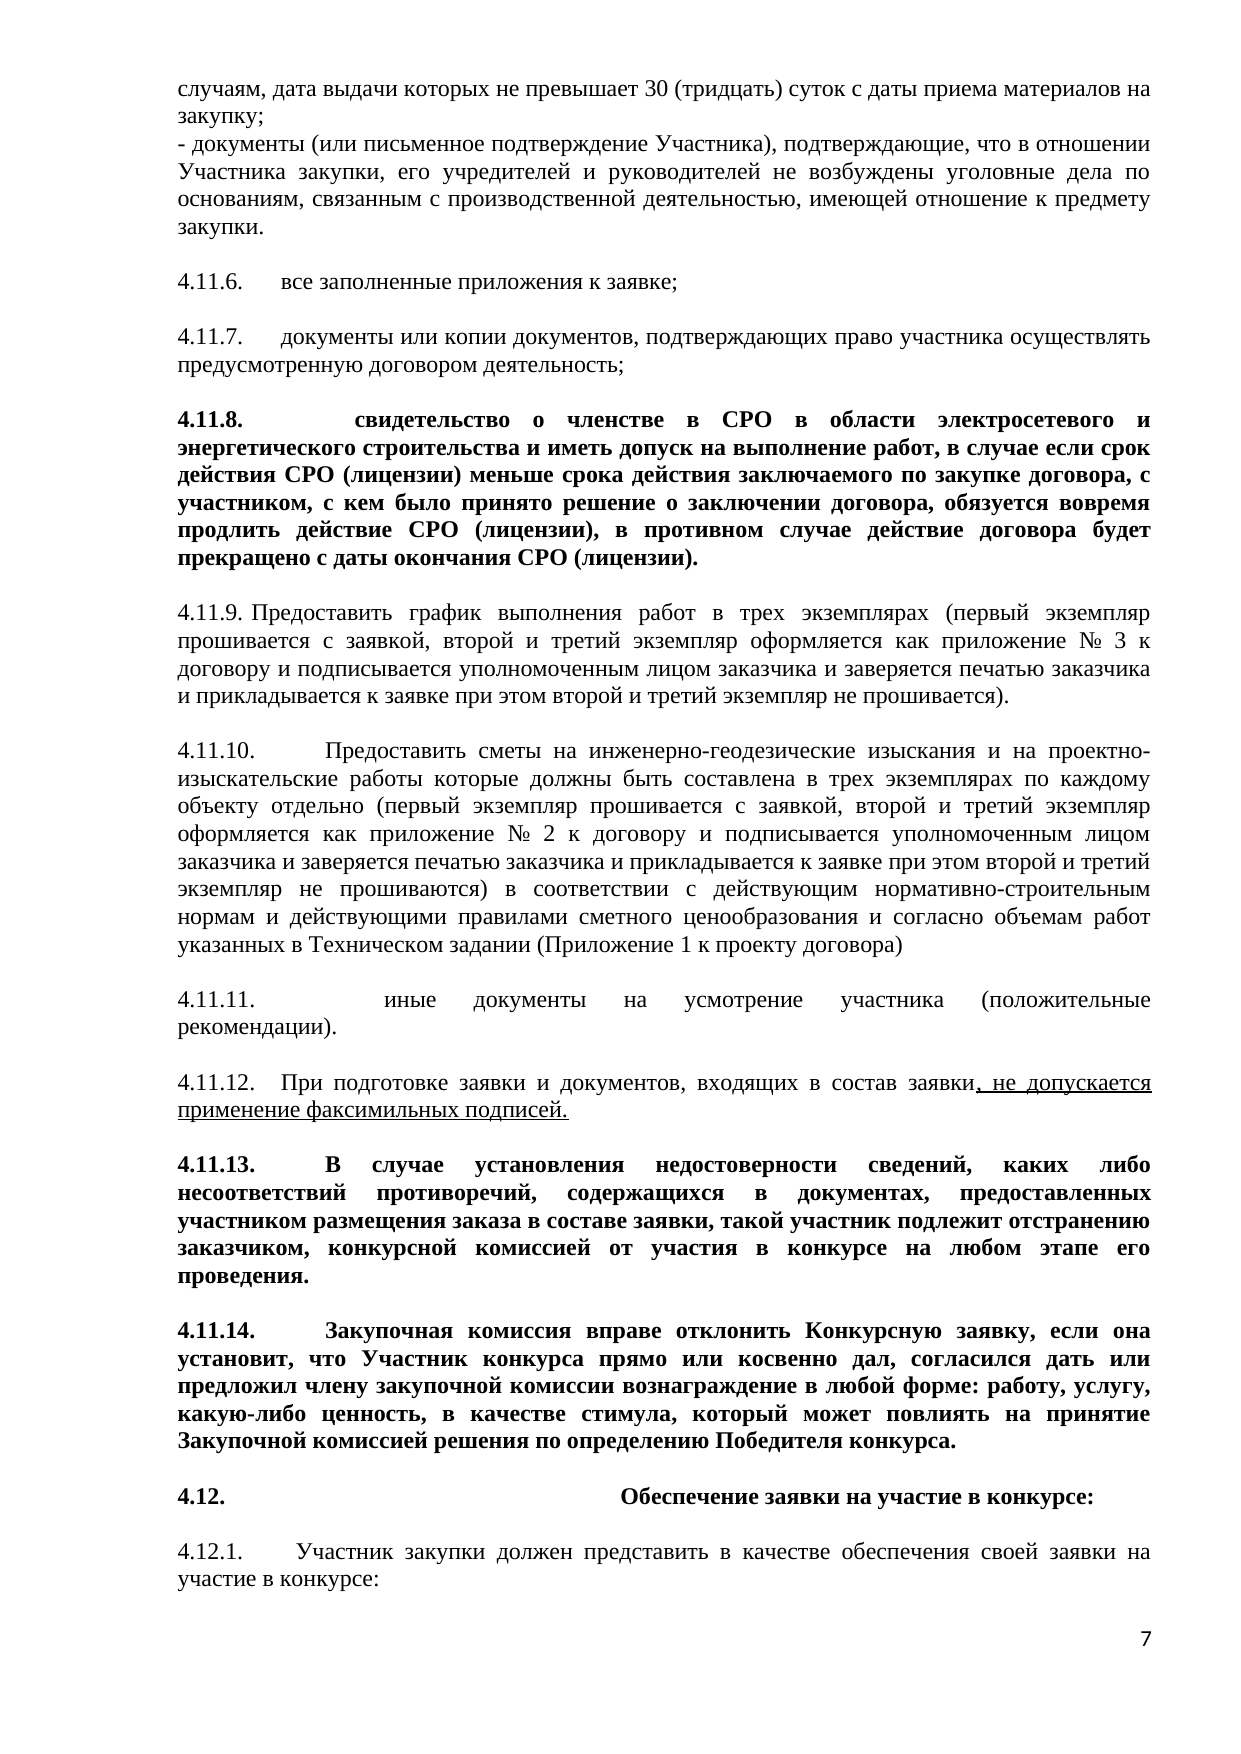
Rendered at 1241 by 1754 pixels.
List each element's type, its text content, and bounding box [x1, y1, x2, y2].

list Участник закупки должен представить в качестве обеспечения своей заявки на участие в конкурсе: [177, 1537, 1152, 1592]
list Закупочная комиссия вправе отклонить Конкурсную заявку, если она установит, что Участник конкурса прямо или косвенно дал, согласился дать или предложил члену закупочной комиссии вознаграждение в любой форме: работу, услугу, какую-либо ценность, в качестве стимула, который может повлиять на принятие Закупочной комиссией решения по определению Победителя конкурса. [177, 1316, 1152, 1454]
list иные документы на усмотрение участника (положительные рекомендации). [177, 985, 1152, 1040]
text - документы (или письменное подтверждение Участника), подтверждающие, что в отношении Участника закупки, его учредителей и руководителей не возбуждены уголовные дела по основаниям, связанным с производственной деятельностью, имеющей отношение к предмету закупки. [177, 129, 1152, 239]
list Предоставить сметы на инженерно-геодезические изыскания и на проектно-изыскательские работы которые должны быть составлена в трех экземплярах по каждому объекту отдельно (первый экземпляр прошивается с заявкой, второй и третий экземпляр оформляется как приложение № 2 к договору и подписывается уполномоченным лицом заказчика и заверяется печатью заказчика и прикладывается к заявке при этом второй и третий экземпляр не прошиваются) в соответствии с действующим нормативно-строительным нормам и действующими правилами сметного ценообразования и согласно объемам работ указанных в Техническом задании (Приложение 1 к проекту договора) [177, 736, 1152, 957]
list Предоставить график выполнения работ в трех экземплярах (первый экземпляр прошивается с заявкой, второй и третий экземпляр оформляется как приложение № 3 к договору и подписывается уполномоченным лицом заказчика и заверяется печатью заказчика и прикладывается к заявке при этом второй и третий экземпляр не прошивается). [177, 598, 1152, 709]
list Обеспечение заявки на участие в конкурсе: [177, 1482, 1152, 1509]
list свидетельство о членстве в СРО в области электросетевого и энергетического строительства и иметь допуск на выполнение работ, в случае если срок действия СРО (лицензии) меньше срока действия заключаемого по закупке договора, с участником, с кем было принято решение о заключении договора, обязуется вовремя продлить действие СРО (лицензии), в противном случае действие договора будет прекращено с даты окончания СРО (лицензии). [177, 405, 1152, 571]
list При подготовке заявки и документов, входящих в состав заявки, не допускается применение факсимильных подписей. [177, 1068, 1152, 1123]
list все заполненные приложения к заявке; [177, 267, 1152, 295]
list документы или копии документов, подтверждающих право участника осуществлять предусмотренную договором деятельность; [177, 322, 1152, 377]
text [177, 74, 1152, 129]
list В случае установления недостоверности сведений, каких либо несоответствий противоречий, содержащихся в документах, предоставленных участником размещения заказа в составе заявки, такой участник подлежит отстранению заказчиком, конкурсной комиссией от участия в конкурсе на любом этапе его проведения. [177, 1150, 1152, 1288]
